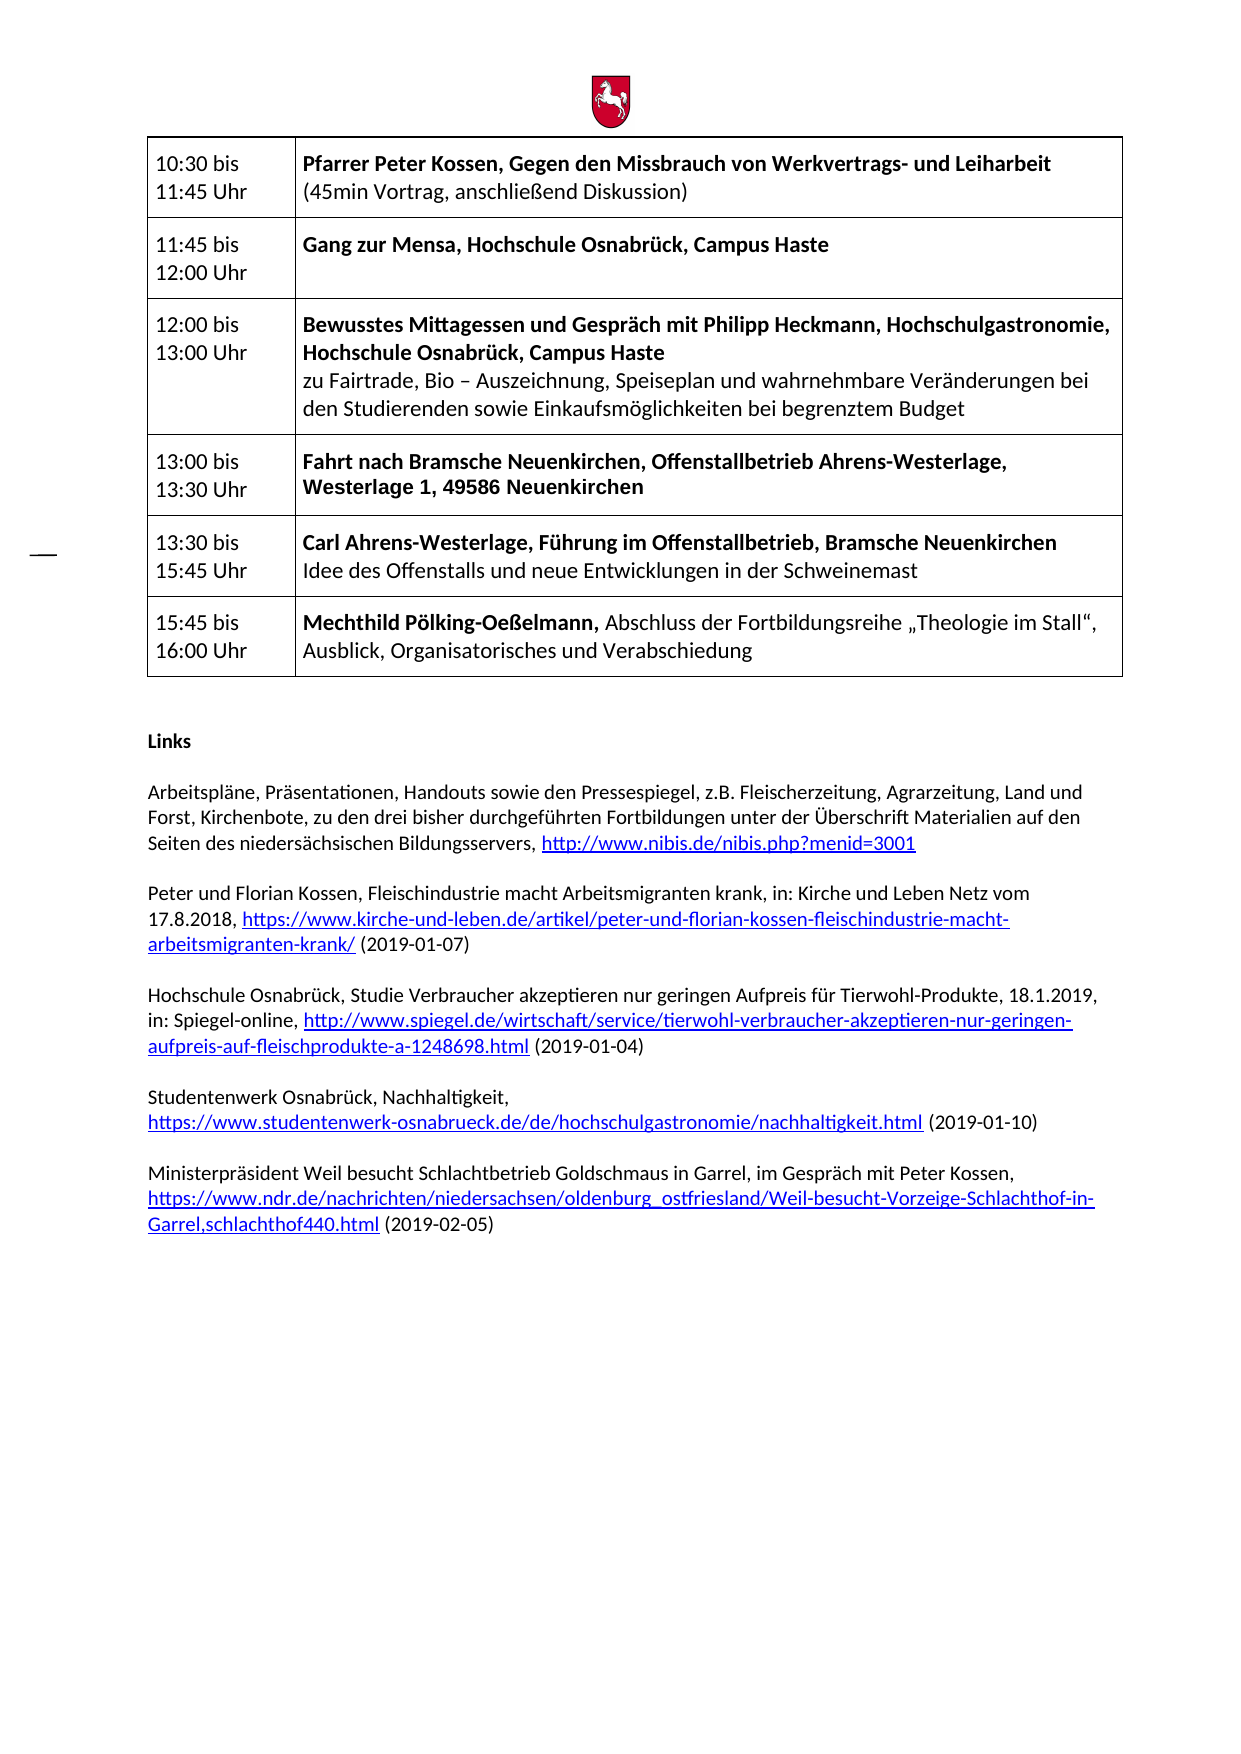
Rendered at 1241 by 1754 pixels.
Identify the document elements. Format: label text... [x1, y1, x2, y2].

table_cell 12:00 bis 13:00 Uhr [148, 299, 295, 434]
picture [590, 73, 636, 136]
table_cell Fahrt nach Bramsche Neuenkirchen, Offenstallbetrieb Ahrens-Westerlage, Westerlage 1, 49586 Neuenkirchen [296, 435, 1122, 515]
table_cell Mechthild Pölking-Oeßelmann, Abschluss der Fortbildungsreihe „Theologie im Stall“, Ausblick, Organisatorisches und Verabschiedung [296, 597, 1122, 676]
text https://www.ndr.de/nachrichten/niedersachsen/oldenburg_ostfriesland/Weil-besucht-Vorzeige-Schlachthof-in-Garrel,schlachthof440.html (2019-02-05) [148, 1186, 1122, 1236]
text Arbeitspläne, Präsentationen, Handouts sowie den Pressespiegel, z.B. Fleischerzeitung, Agrarzeitung, Land und Forst, Kirchenbote, zu den drei bisher durchgeführten Fortbildungen unter der Überschrift Materialien auf den Seiten des niedersächsischen Bildungsservers, http://www.nibis.de/nibis.php?menid=3001 [148, 779, 1122, 855]
table_cell 13:00 bis 13:30 Uhr [148, 435, 295, 515]
text Hochschule Osnabrück, Studie Verbraucher akzeptieren nur geringen Aufpreis für Tierwohl-Produkte, 18.1.2019, in: Spiegel-online, http://www.spiegel.de/wirtschaft/service/tierwohl-verbraucher-akzeptieren-nur-geringen-aufpreis-auf-fleischprodukte-a-1248698.html (2019-01-04) [148, 982, 1122, 1058]
text Ministerpräsident Weil besucht Schlachtbetrieb Goldschmaus in Garrel, im Gespräch mit Peter Kossen, [148, 1160, 1122, 1186]
text Studentenwerk Osnabrück, Nachhaltigkeit, https://www.studentenwerk-osnabrueck.de/de/hochschulgastronomie/nachhaltigkeit.html (2019-01-10) [148, 1084, 1122, 1135]
table_cell Pfarrer Peter Kossen, Gegen den Missbrauch von Werkvertrags- und Leiharbeit (45min Vortrag, anschließend Diskussion) [296, 138, 1122, 217]
table_cell Bewusstes Mittagessen und Gespräch mit Philipp Heckmann, Hochschulgastronomie, Hochschule Osnabrück, Campus Haste zu Fairtrade, Bio – Auszeichnung, Speiseplan und wahrnehmbare Veränderungen bei den Studierenden sowie Einkaufsmöglichkeiten bei begrenztem Budget [296, 299, 1122, 434]
text Links [148, 728, 1122, 753]
table_cell 15:45 bis 16:00 Uhr [148, 597, 295, 676]
table_cell Gang zur Mensa, Hochschule Osnabrück, Campus Haste [296, 218, 1122, 298]
table_cell 11:45 bis 12:00 Uhr [148, 218, 295, 298]
text Peter und Florian Kossen, Fleischindustrie macht Arbeitsmigranten krank, in: Kirche und Leben Netz vom 17.8.2018, https://www.kirche-und-leben.de/artikel/peter-und-florian-kossen-fleischindustrie-macht-arbeitsmigranten-krank/ (2019-01-07) [148, 881, 1122, 957]
table_cell 10:30 bis 11:45 Uhr [148, 138, 295, 217]
table_cell Carl Ahrens-Westerlage, Führung im Offenstallbetrieb, Bramsche Neuenkirchen Idee des Offenstalls und neue Entwicklungen in der Schweinemast [296, 516, 1122, 596]
table_cell 13:30 bis 15:45 Uhr [148, 516, 295, 596]
